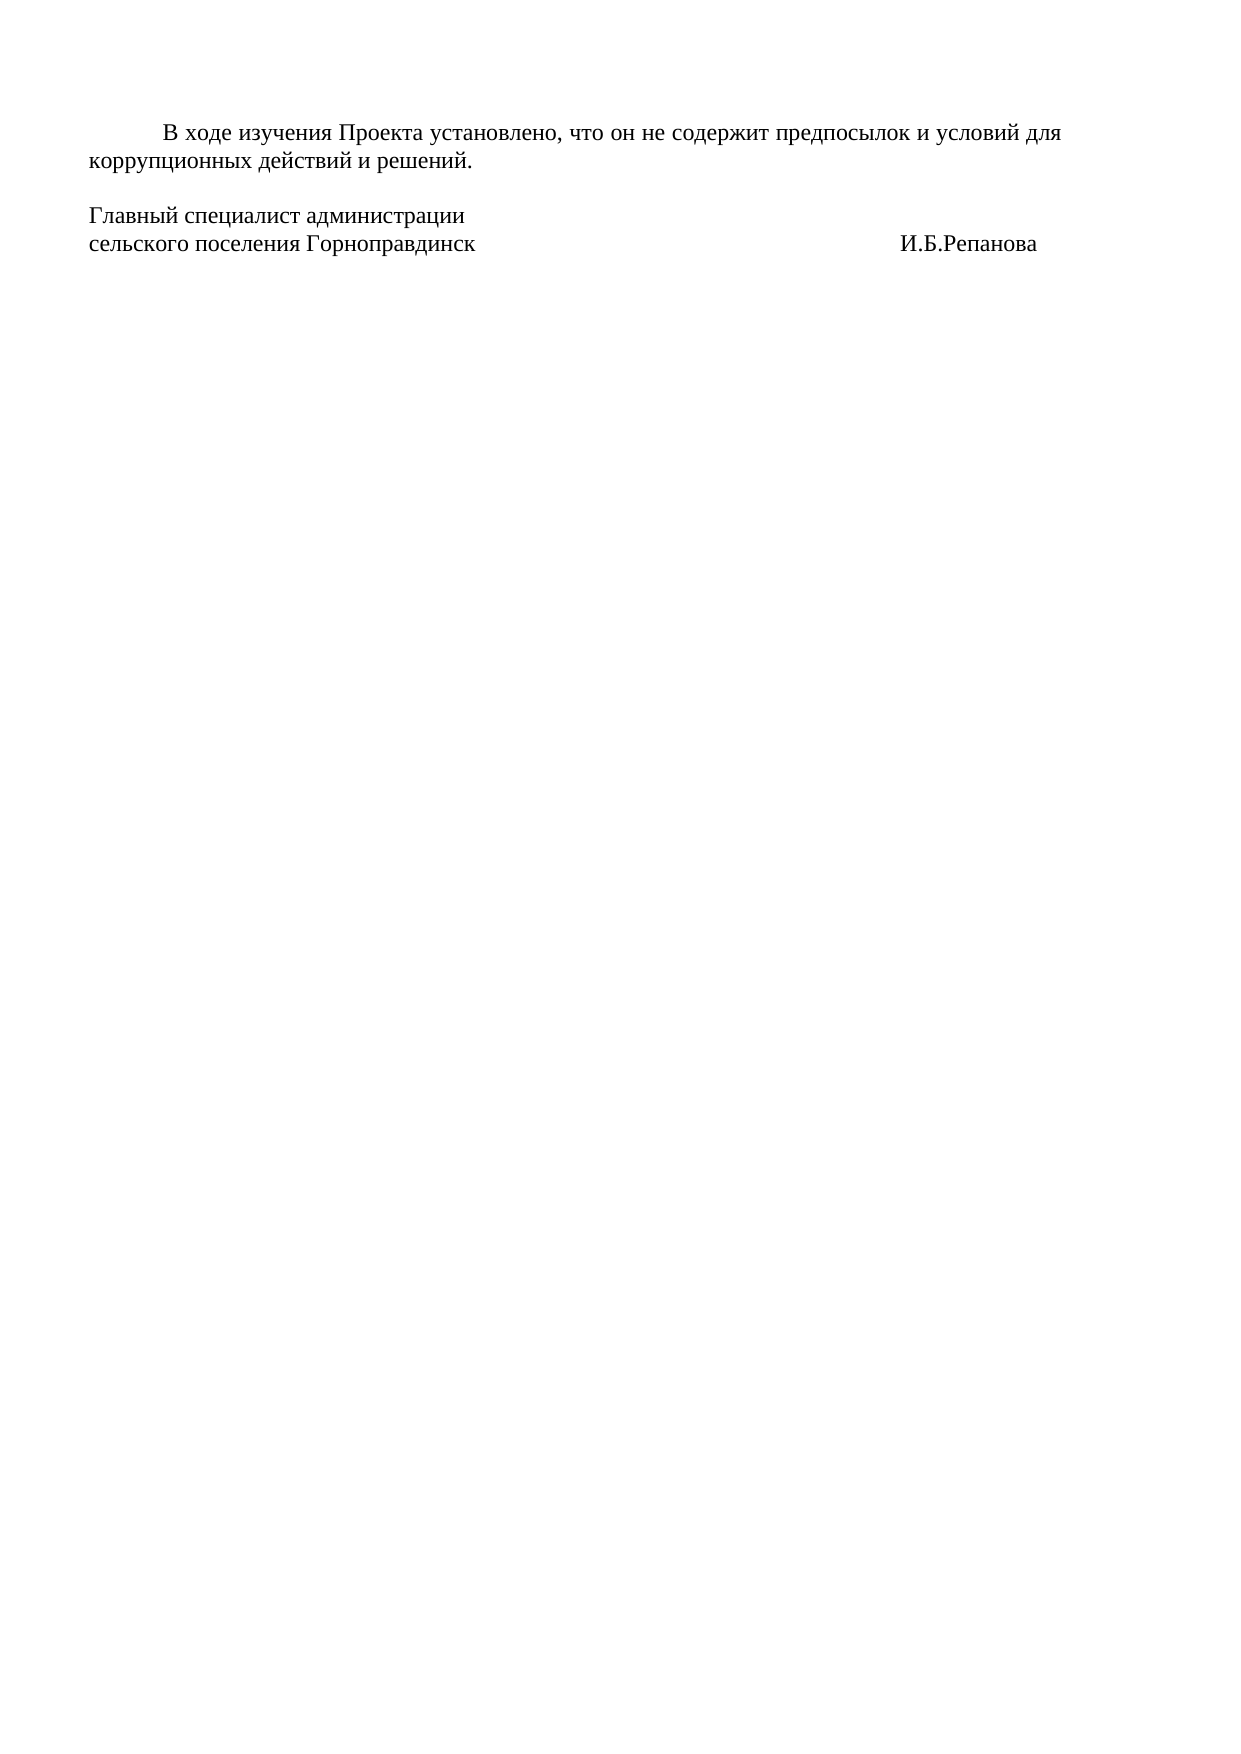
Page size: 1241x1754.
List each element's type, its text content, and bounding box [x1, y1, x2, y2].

text сельского поселения Горноправдинск И.Б.Репанова [89, 228, 1063, 256]
text В ходе изучения Проекта установлено, что он не содержит предпосылок и условий для коррупционных действий и решений. [89, 118, 1063, 173]
text Главный специалист администрации [89, 201, 1063, 228]
